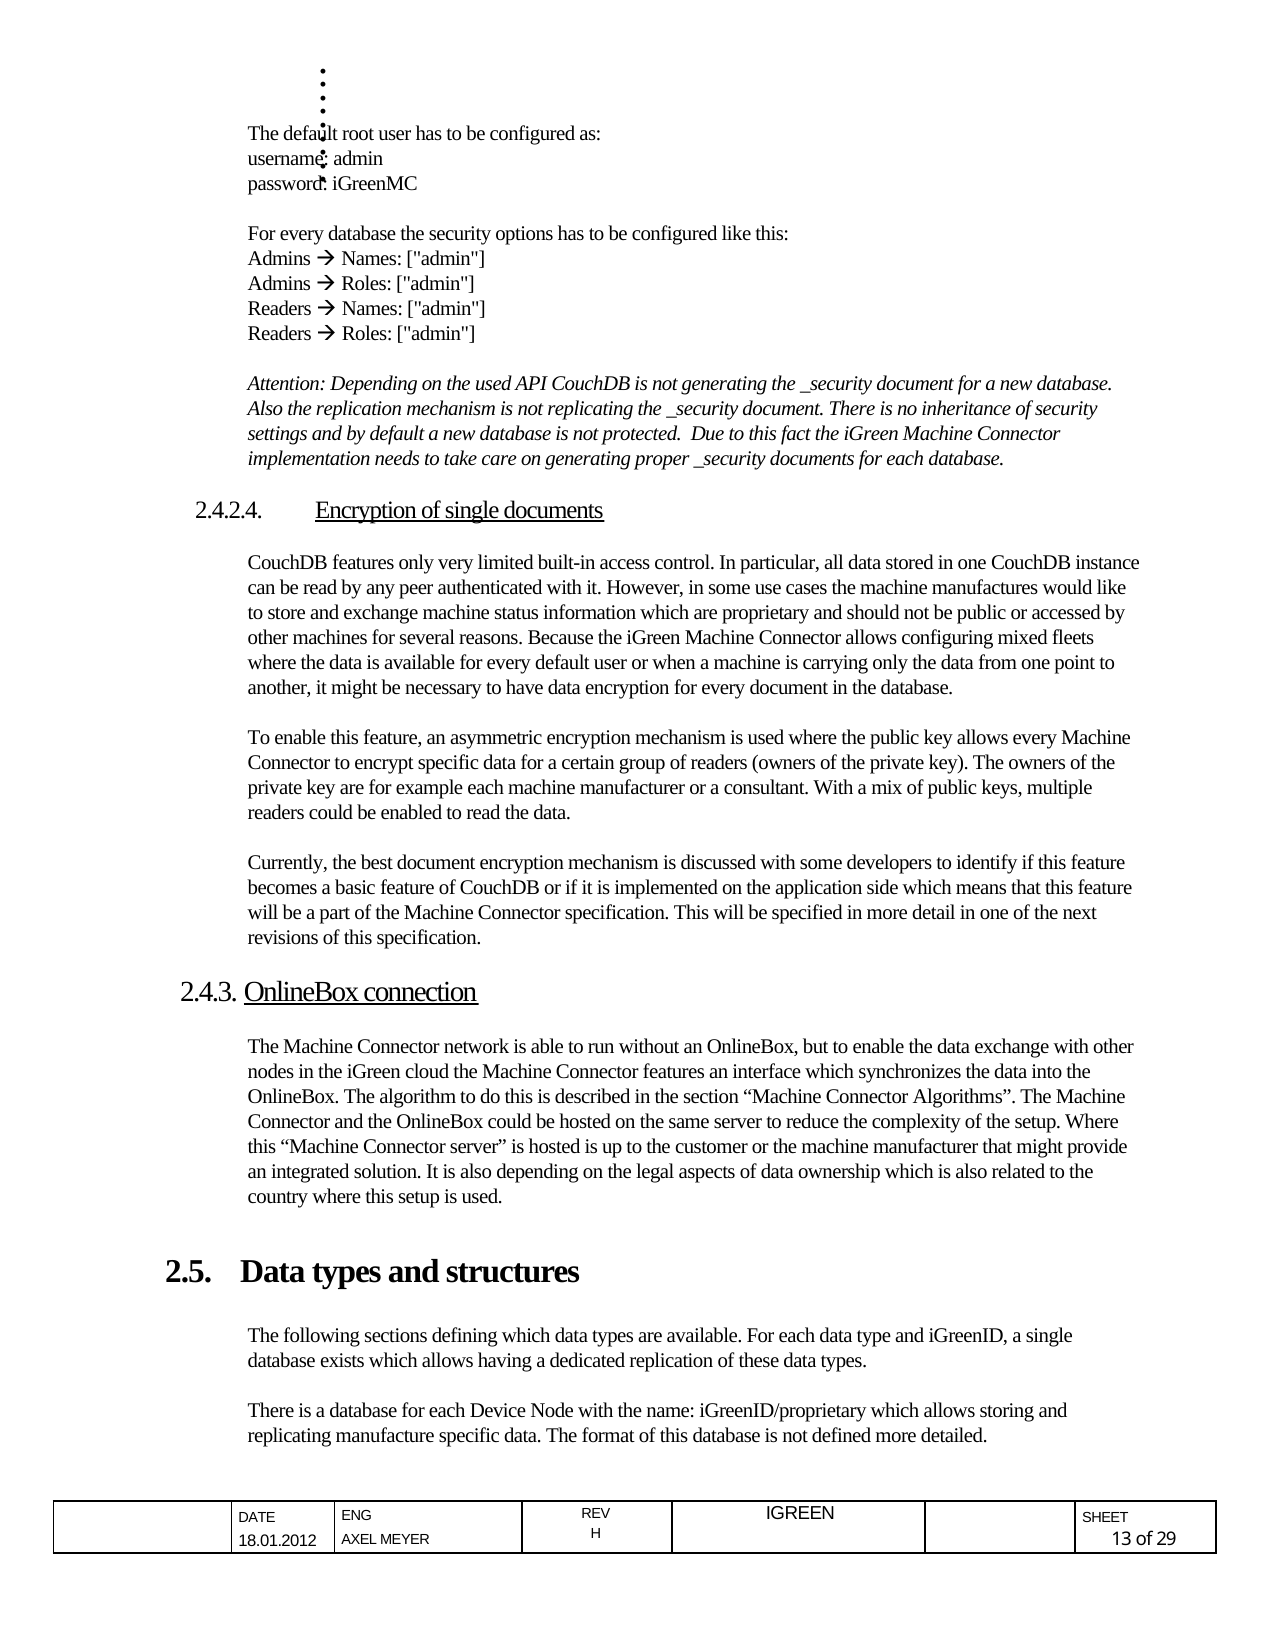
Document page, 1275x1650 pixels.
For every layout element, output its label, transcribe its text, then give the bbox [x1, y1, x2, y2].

text For every database the security options has to be configured like this: Admins Names: ["admin"] Admins Roles: ["admin"] Readers Names: ["admin"] Readers Roles: ["admin"] [247, 220, 1140, 345]
text The Machine Connector network is able to run without an OnlineBox, but to enable the data exchange with other nodes in the iGreen cloud the Machine Connector features an interface which synchronizes the data into the OnlineBox. The algorithm to do this is described in the section “Machine Connector Algorithms”. The Machine Connector and the OnlineBox could be hosted on the same server to reduce the complexity of the setup. Where this “Machine Connector server” is hosted is up to the customer or the machine manufacturer that might provide an integrated solution. It is also depending on the legal aspects of data ownership which is also related to the country where this setup is used. [247, 1033, 1140, 1208]
text The following sections defining which data types are available. For each data type and iGreenID, a single database exists which allows having a dedicated replication of these data types. [247, 1322, 1140, 1372]
text CouchDB features only very limited built-in access control. In particular, all data stored in one CouchDB instance can be read by any peer authenticated with it. However, in some use cases the machine manufactures would like to store and exchange machine status information which are proprietary and should not be public or accessed by other machines for several reasons. Because the iGreen Machine Connector allows configuring mixed fleets where the data is available for every default user or when a machine is carrying only the data from one point to another, it might be necessary to have data encryption for every document in the database. [247, 549, 1140, 699]
subtitle OnlineBox connection [180, 974, 1140, 1008]
text Currently, the best document encryption mechanism is discussed with some developers to identify if this feature becomes a basic feature of CouchDB or if it is implemented on the application side which means that this feature will be a part of the Machine Connector specification. This will be specified in more detail in one of the next revisions of this specification. [247, 849, 1140, 949]
text There is a database for each Device Node with the name: iGreenID/proprietary which allows storing and replicating manufacture specific data. The format of this database is not defined more detailed. [247, 1397, 1140, 1447]
text To enable this feature, an asymmetric encryption mechanism is used where the public key allows every Machine Connector to encrypt specific data for a certain group of readers (owners of the private key). The owners of the private key are for example each machine manufacturer or a consultant. With a mix of public keys, multiple readers could be enabled to read the data. [247, 724, 1140, 824]
text Attention: Depending on the used API CouchDB is not generating the _security document for a new database. Also the replication mechanism is not replicating the _security document. There is no inheritance of security settings and by default a new database is not protected. Due to this fact the iGreen Machine Connector implementation needs to take care on generating proper _security documents for each database. [247, 370, 1140, 470]
text The default root user has to be configured as: username: admin password: iGreenMC [247, 120, 1140, 195]
subtitle Encryption of single documents [195, 495, 1140, 524]
subtitle Data types and structures [159, 1245, 1140, 1296]
